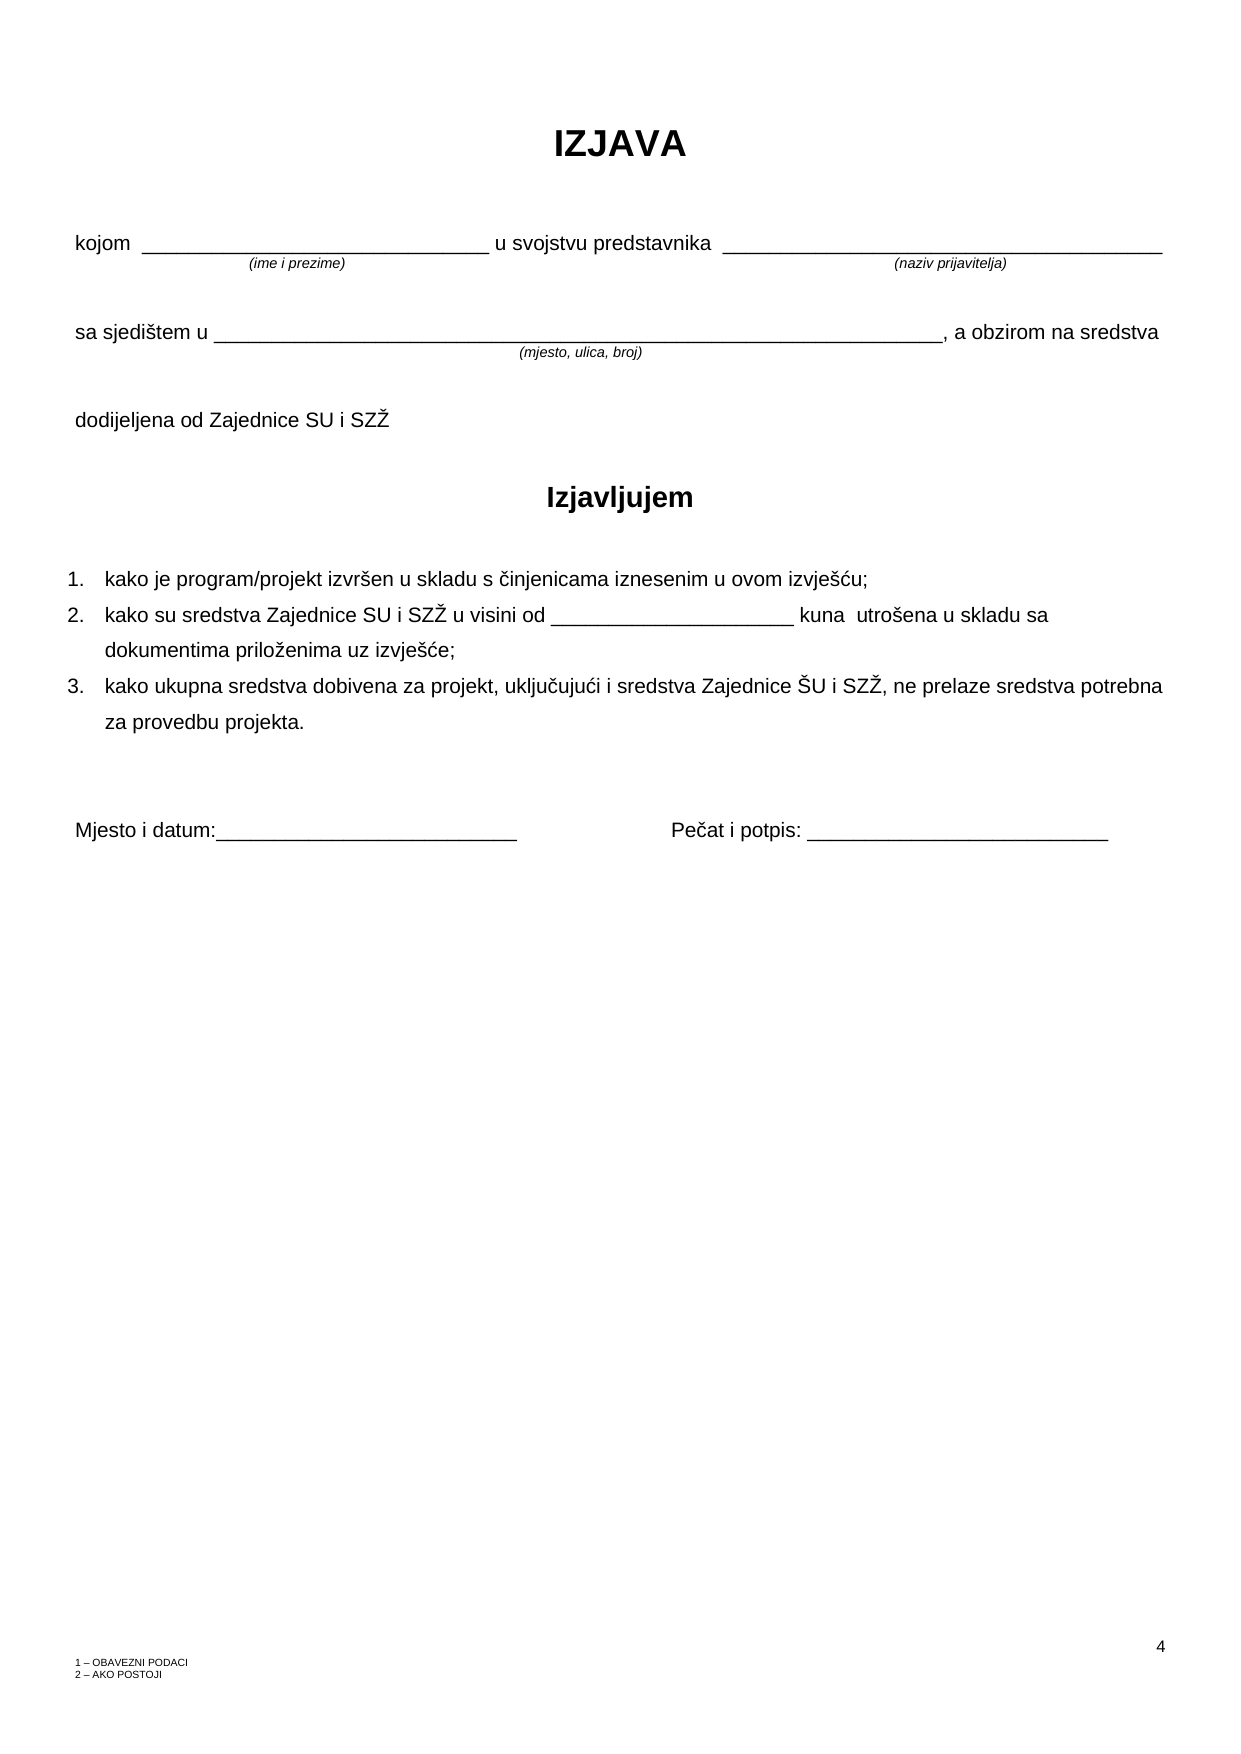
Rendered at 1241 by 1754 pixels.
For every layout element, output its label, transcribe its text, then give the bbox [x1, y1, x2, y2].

text IZJAVA [75, 121, 1165, 164]
list kako su sredstva Zajednice SU i SZŽ u visini od _____________________ kuna utrošena u skladu sa dokumentima priloženima uz izvješće; [67, 602, 1165, 662]
text sa sjedištem u _______________________________________________________________, a obzirom na sredstva [75, 320, 1165, 344]
text (mjesto, ulica, broj) [75, 344, 1165, 360]
text Izjavljujem [75, 480, 1165, 514]
text (ime i prezime) (naziv prijavitelja) [75, 255, 1165, 272]
list kako ukupna sredstva dobivena za projekt, uključujući i sredstva Zajednice ŠU i SZŽ, ne prelaze sredstva potrebna za provedbu projekta. [67, 674, 1165, 734]
text kojom ______________________________ u svojstvu predstavnika ______________________________________ [75, 231, 1165, 255]
text Mjesto i datum:__________________________ Pečat i potpis: __________________________ [75, 818, 1165, 842]
list kako je program/projekt izvršen u skladu s činjenicama iznesenim u ovom izvješću; [67, 566, 1165, 590]
text dodijeljena od Zajednice SU i SZŽ [75, 408, 1165, 432]
